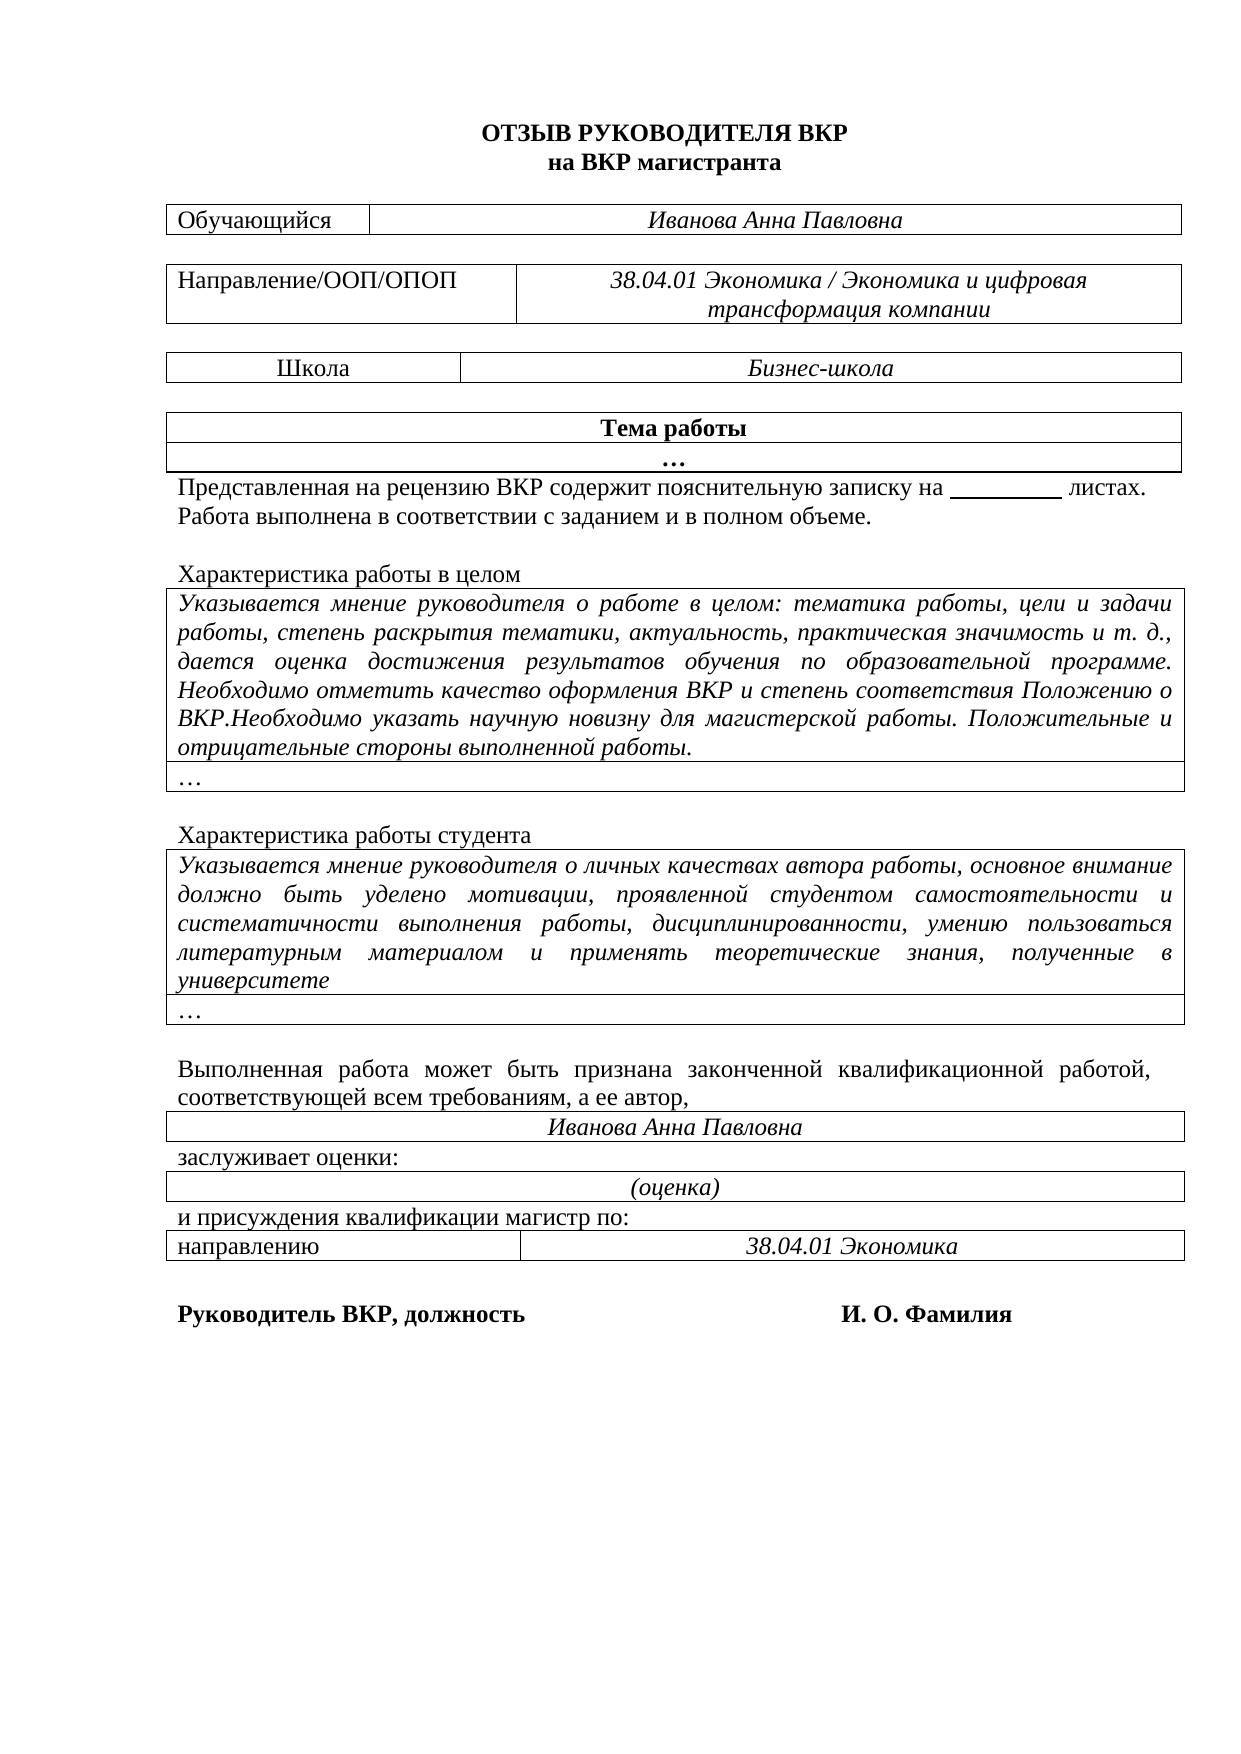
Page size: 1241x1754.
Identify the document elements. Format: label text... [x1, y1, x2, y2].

table_header 38.04.01 Экономика [521, 1231, 1184, 1260]
text Работа выполнена в соответствии с заданием и в полном объеме. [177, 501, 1152, 530]
text ОТЗЫВ РУКОВОДИТЕЛЯ ВКР [177, 118, 1152, 147]
table_cell … [167, 995, 1184, 1024]
table_header Тема работы [167, 413, 1181, 442]
text Характеристика работы в целом [177, 559, 1152, 587]
text заслуживает оценки: [177, 1142, 1152, 1171]
table_header Школа [167, 353, 460, 382]
table_header 38.04.01 Экономика / Экономика и цифровая трансформация компании [517, 265, 1181, 322]
text на ВКР магистранта [177, 147, 1152, 176]
table_header Бизнес-школа [461, 353, 1181, 382]
table_header Направление/ООП/ОПОП [167, 265, 516, 322]
table_header Указывается мнение руководителя о работе в целом: тематика работы, цели и задачи работы, степень раскрытия тематики, актуальность, практическая значимость и т. д., дается оценка достижения результатов обучения по образовательной программе. Необходимо отметить качество оформления ВКР и степень соответствия Положению о ВКР.Необходимо указать научную новизну для магистерской работы. Положительные и отрицательные стороны выполненной работы. [167, 589, 1184, 761]
text Характеристика работы студента [177, 821, 1152, 849]
table_header (оценка) [167, 1172, 1184, 1201]
table_header направлению [167, 1231, 520, 1260]
table_header Указывается мнение руководителя о личных качествах автора работы, основное внимание должно быть уделено мотивации, проявленной студентом самостоятельности и систематичности выполнения работы, дисциплинированности, умению пользоваться литературным материалом и применять теоретические знания, полученные в университете [167, 850, 1184, 994]
table_cell … [167, 762, 1184, 791]
text Представленная на рецензию ВКР содержит пояснительную записку на листах. [177, 473, 1152, 501]
table_header Обучающийся [167, 205, 369, 234]
text Руководитель ВКР, должность И. О. Фамилия [177, 1299, 1152, 1328]
table_cell … [167, 443, 1181, 471]
text и присуждения квалификации магистр по: [177, 1202, 1152, 1230]
table_header Иванова Анна Павловна [167, 1112, 1184, 1141]
text Выполненная работа может быть признана законченной квалификационной работой, соответствующей всем требованиям, а ее автор, [177, 1054, 1152, 1111]
table_header Иванова Анна Павловна [370, 205, 1181, 234]
